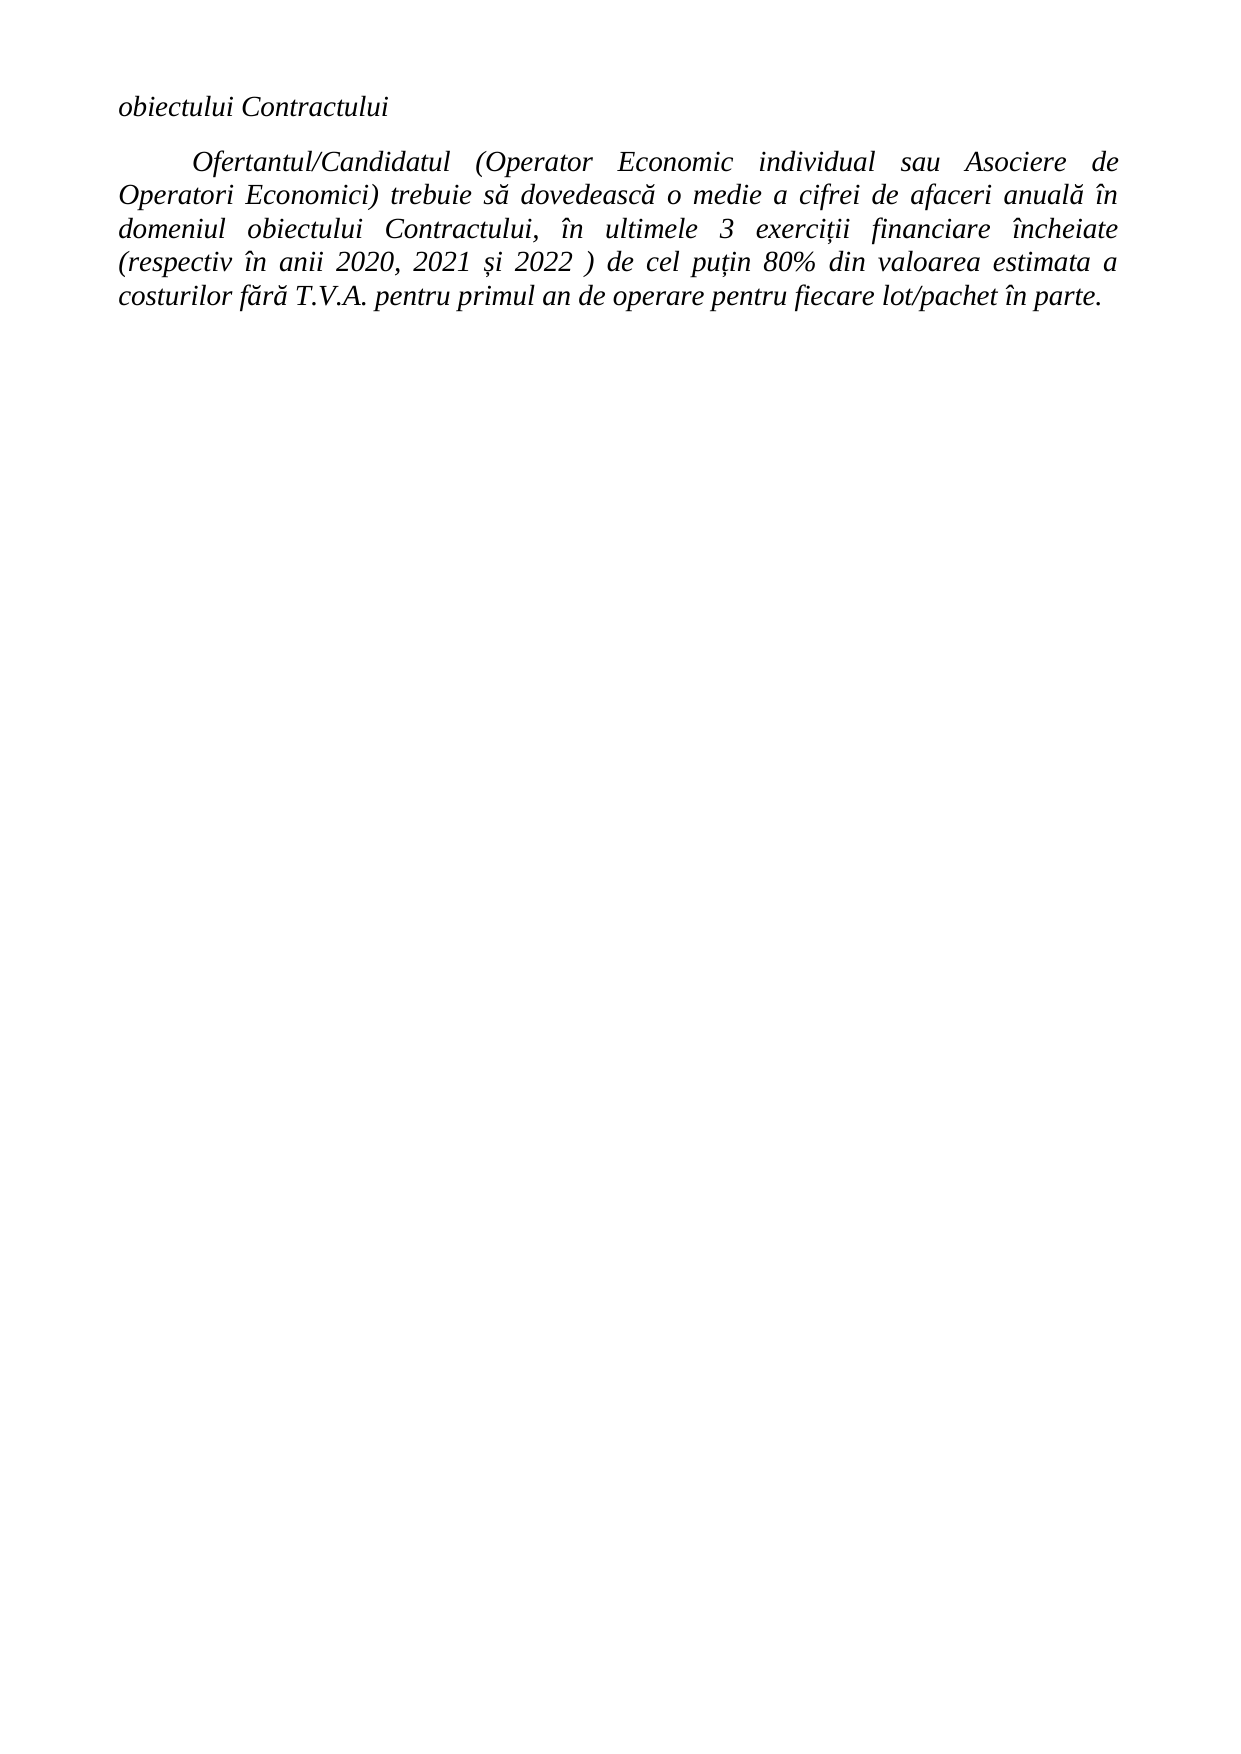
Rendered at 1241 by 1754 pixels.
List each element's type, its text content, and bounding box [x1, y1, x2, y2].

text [118, 89, 1122, 122]
text Ofertantul/Candidatul (Operator Economic individual sau Asociere de Operatori Economici) trebuie să dovedească o medie a cifrei de afaceri anuală în domeniul obiectului Contractului, în ultimele 3 exerciții financiare încheiate (respectiv în anii 2020, 2021 și 2022 ) de cel puțin 80% din valoarea estimata a costurilor fără T.V.A. pentru primul an de operare pentru fiecare lot/pachet în parte. [118, 144, 1122, 311]
